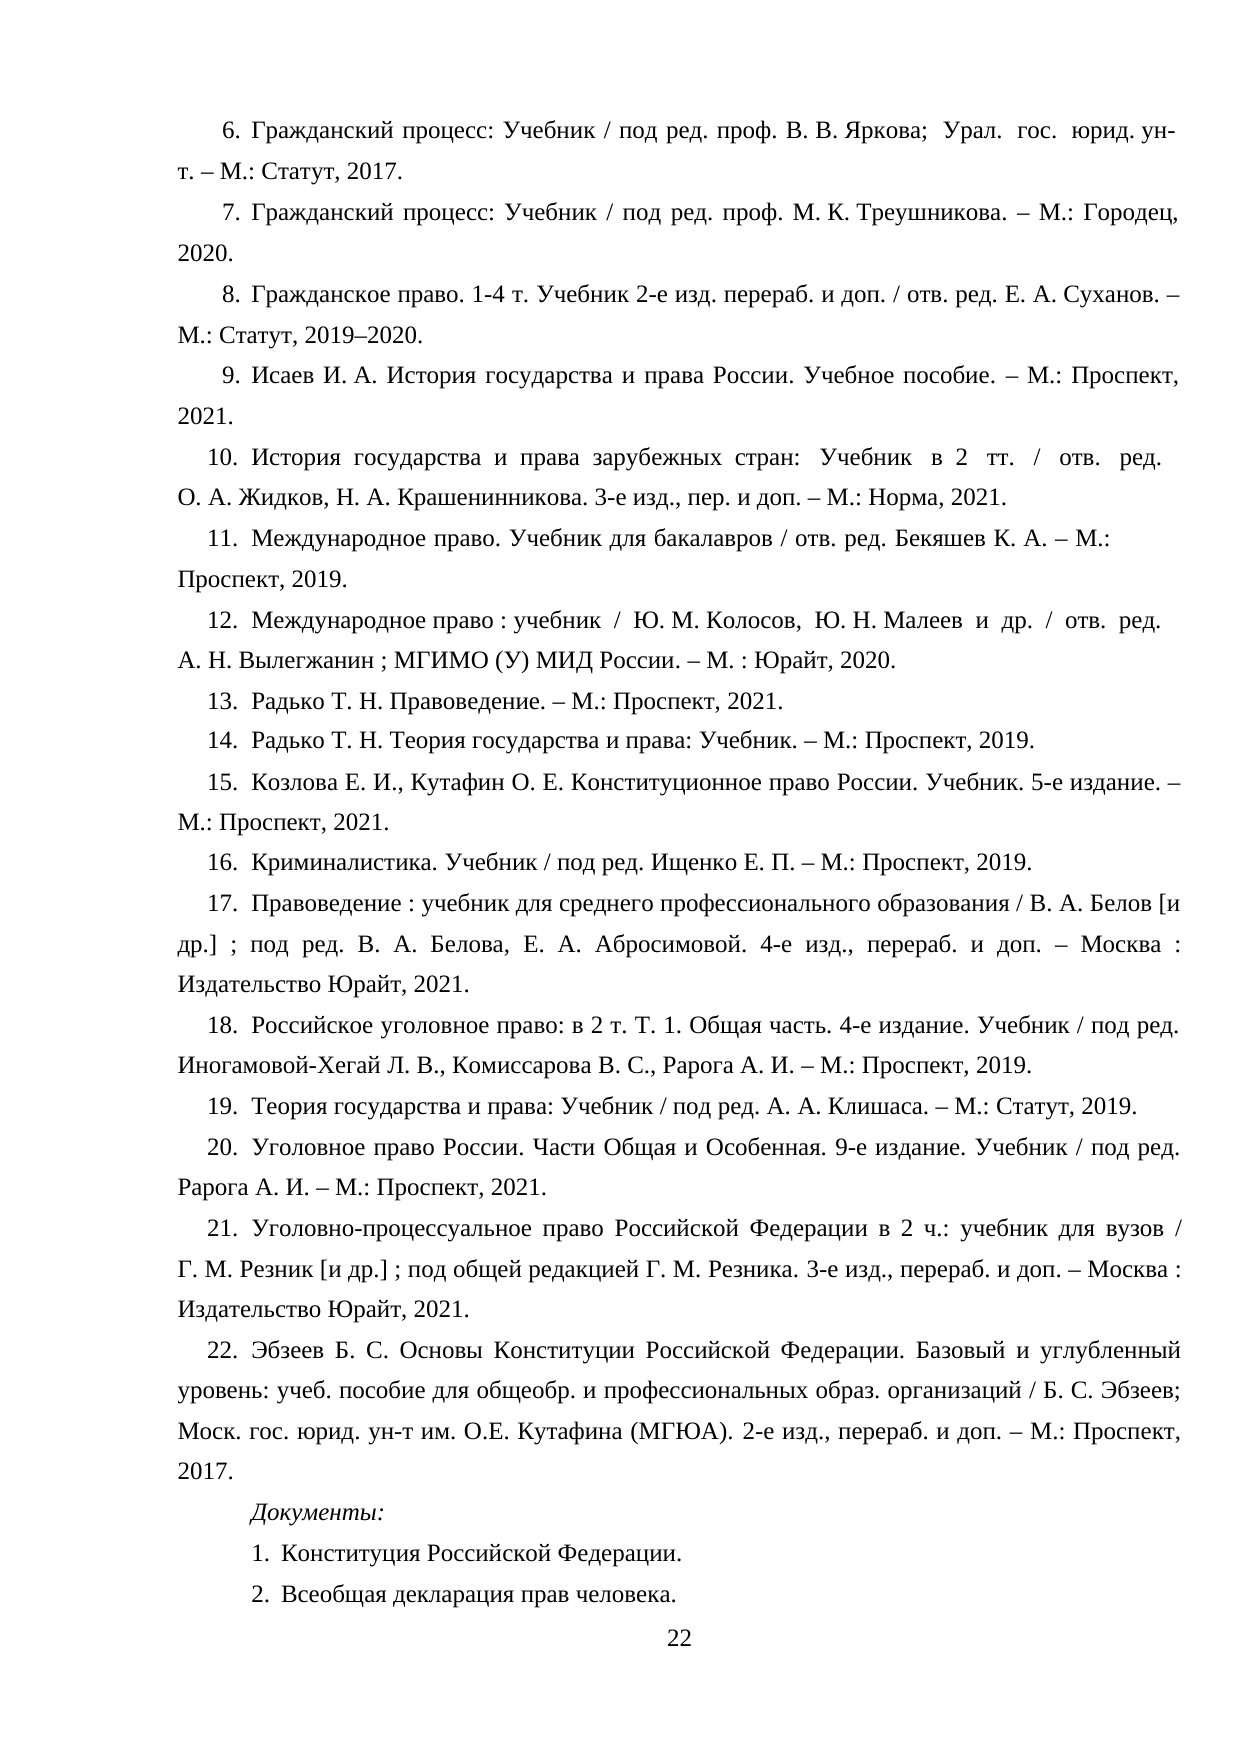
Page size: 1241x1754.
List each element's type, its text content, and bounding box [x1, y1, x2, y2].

text Документы: [251, 1497, 1196, 1526]
list Радько Т. Н. Правоведение. – М.: Проспект, 2021. [207, 686, 1196, 714]
list Конституция Российской Федерации. [251, 1538, 1196, 1567]
list Теория государства и права: Учебник / под ред. А. А. Клишаса. – М.: Статут, 2019. [207, 1091, 1196, 1120]
list Российское уголовное право: в 2 т. Т. 1. Общая часть. 4-е издание. Учебник / под ред. Иногамовой-Хегай Л. В., Комиссарова В. С., Рарога А. И. – М.: Проспект, 2019. [177, 1010, 1182, 1079]
list Криминалистика. Учебник / под ред. Ищенко Е. П. – М.: Проспект, 2019. [207, 848, 1196, 876]
list Эбзеев Б. С. Основы Конституции Российской Федерации. Базовый и углубленный уровень: учеб. пособие для общеобр. и профессиональных образ. организаций / Б. С. Эбзеев; Моск. гос. юрид. ун-т им. О.Е. Кутафина (МГЮА). 2-е изд., перераб. и доп. – М.: Проспект, 2017. [177, 1335, 1182, 1485]
list Международное право. Учебник для бакалавров / отв. ред. Бекяшев К. А. – М.: Проспект, 2019. [177, 523, 1182, 592]
list Гражданский процесс: Учебник / под ред. проф. М. К. Треушникова. – М.: Городец, 2020. [177, 197, 1182, 267]
list История государства и права зарубежных стран: Учебник в 2 тт. / отв. ред. О. А. Жидков, Н. А. Крашенинникова. 3-е изд., пер. и доп. – М.: Норма, 2021. [177, 442, 1181, 511]
list Правоведение : учебник для среднего профессионального образования / В. А. Белов [и др.] ; под ред. В. А. Белова, Е. А. Абросимовой. 4-е изд., перераб. и доп. – Москва : Издательство Юрайт, 2021. [177, 888, 1182, 998]
list Международное право : учебник / Ю. М. Колосов, Ю. Н. Малеев и др. / отв. ред. А. Н. Вылегжанин ; МГИМО (У) МИД России. – М. : Юрайт, 2020. [177, 605, 1182, 674]
list Гражданское право. 1-4 т. Учебник 2-е изд. перераб. и доп. / отв. ред. Е. А. Суханов. – М.: Статут, 2019–2020. [177, 279, 1182, 349]
list Уголовное право России. Части Общая и Особенная. 9-е издание. Учебник / под ред. Рарога А. И. – М.: Проспект, 2021. [177, 1132, 1182, 1201]
list Всеобщая декларация прав человека. [251, 1579, 1196, 1607]
list Радько Т. Н. Теория государства и права: Учебник. – М.: Проспект, 2019. [207, 726, 1196, 754]
list Козлова Е. И., Кутафин О. Е. Конституционное право России. Учебник. 5-е издание. – М.: Проспект, 2021. [177, 767, 1182, 836]
list Уголовно-процессуальное право Российской Федерации в 2 ч.: учебник для вузов / Г. М. Резник [и др.] ; под общей редакцией Г. М. Резника. 3-е изд., перераб. и доп. – Москва : Издательство Юрайт, 2021. [177, 1213, 1182, 1323]
list Исаев И. А. История государства и права России. Учебное пособие. – М.: Проспект, 2021. [177, 361, 1182, 430]
list Гражданский процесс: Учебник / под ред. проф. В. В. Яркова; Урал. гос. юрид. ун-т. – М.: Статут, 2017. [177, 115, 1181, 185]
